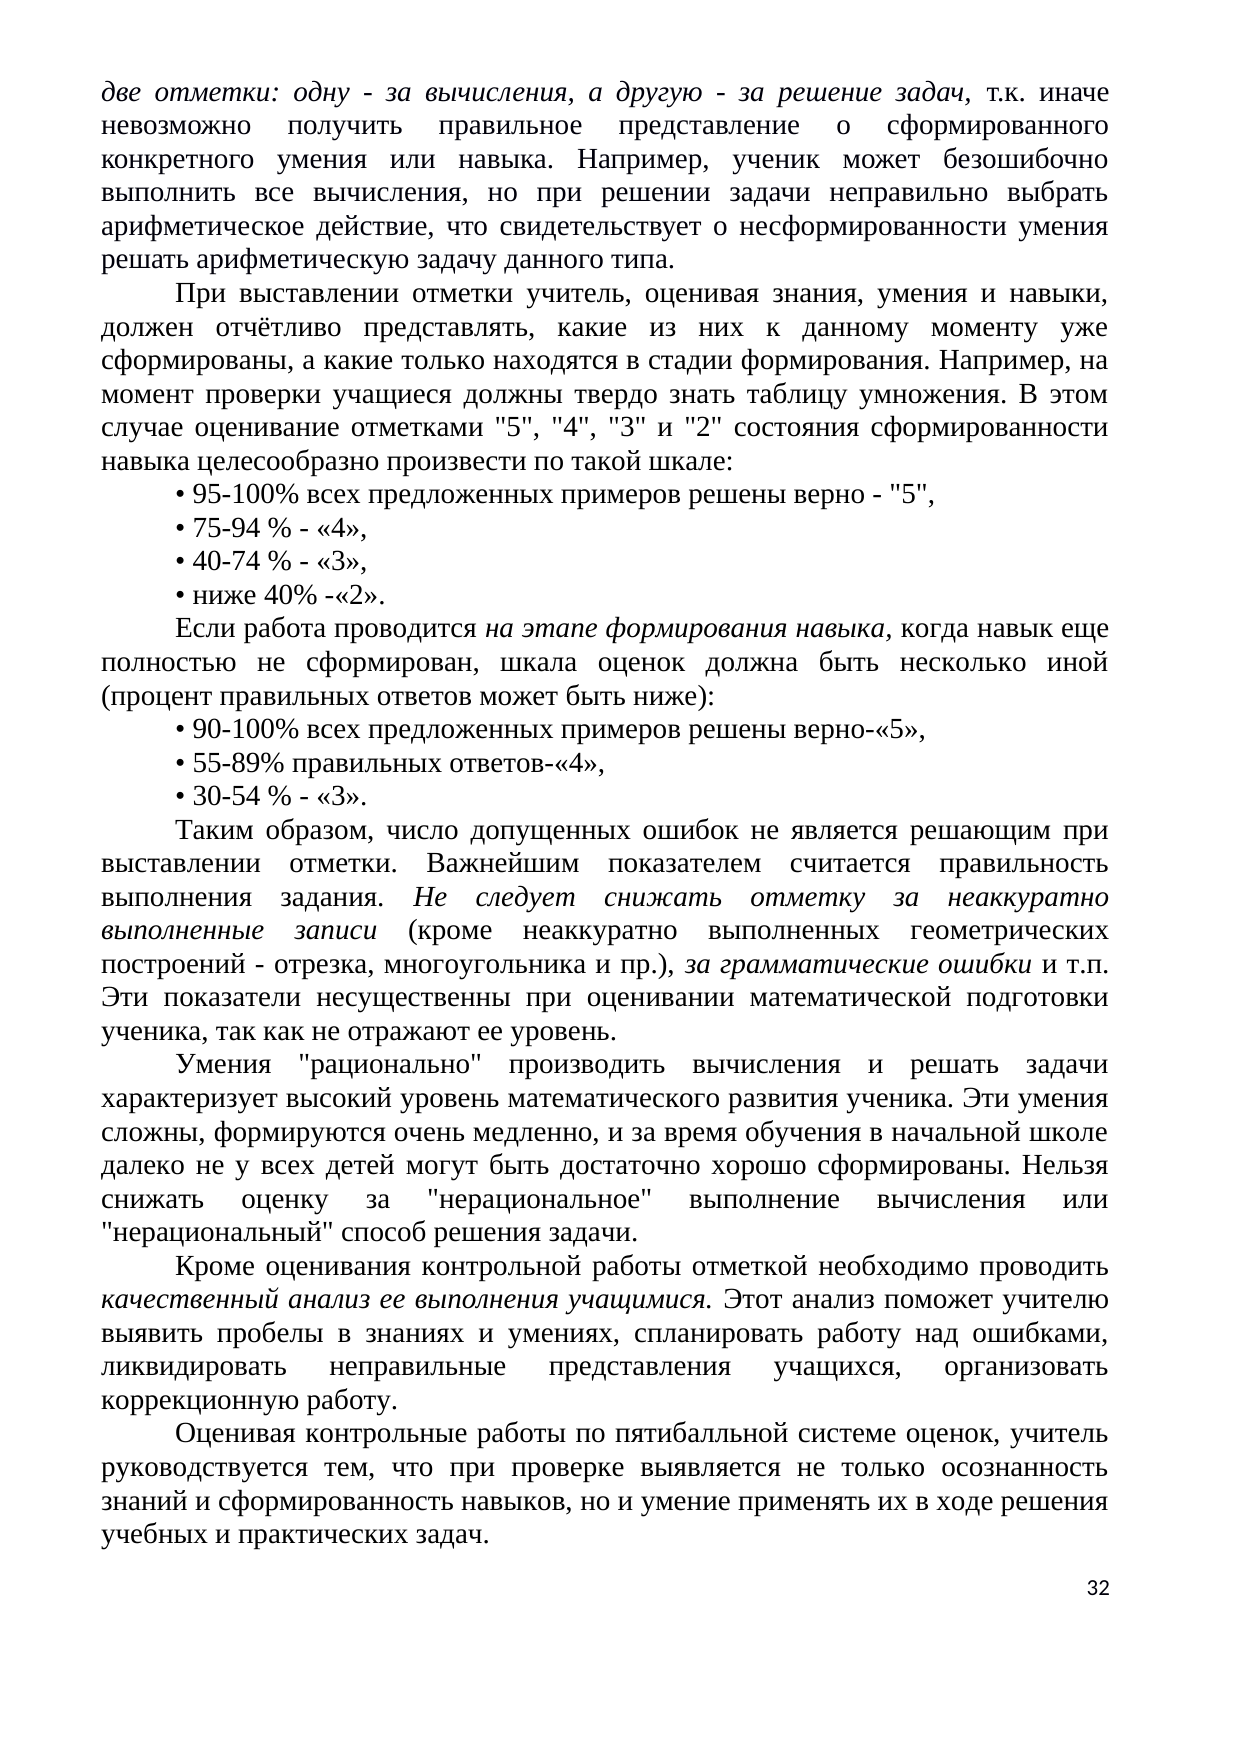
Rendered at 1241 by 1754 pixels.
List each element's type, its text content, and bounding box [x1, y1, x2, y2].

text • 95-100% всех предложенных примеров решены верно - "5", [101, 476, 1109, 510]
text Умения "рационально" производить вычисления и решать задачи характеризует высокий уровень математического развития ученика. Эти умения сложны, формируются очень медленно, и за время обучения в начальной школе далеко не у всех детей могут быть достаточно хорошо сформированы. Нельзя снижать оценку за "нерациональное" выполнение вычисления или "нерациональный" способ решения задачи. [101, 1047, 1109, 1248]
text Оценивая контрольные работы по пятибалльной системе оценок, учитель руководствуется тем, что при проверке выявляется не только осознанность знаний и сформированность навыков, но и умение применять их в ходе решения учебных и практических задач. [101, 1416, 1109, 1550]
text • 30-54 % - «3». [101, 778, 1109, 812]
text • 55-89% правильных ответов-«4», [101, 745, 1109, 778]
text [101, 74, 1109, 275]
text • 40-74 % - «3», [101, 543, 1109, 577]
text • ниже 40% -«2». [101, 577, 1109, 611]
text При выставлении отметки учитель, оценивая знания, умения и навыки, должен отчётливо представлять, какие из них к данному моменту уже сформированы, а какие только находятся в стадии формирования. Например, на момент проверки учащиеся должны твердо знать таблицу умножения. В этом случае оценивание отметками "5", "4", "3" и "2" состояния сформированности навыка целесообразно произвести по такой шкале: [101, 275, 1109, 476]
text • 90-100% всех предложенных примеров решены верно-«5», [101, 711, 1109, 745]
text • 75-94 % - «4», [101, 510, 1109, 543]
text Таким образом, число допущенных ошибок не является решающим при выставлении отметки. Важнейшим показателем считается правильность выполнения задания. Не следует снижать отметку за неаккуратно выполненные записи (кроме неаккуратно выполненных геометрических построений - отрезка, многоугольника и пр.), за грамматические ошибки и т.п. Эти показатели несущественны при оценивании математической подготовки ученика, так как не отражают ее уровень. [101, 812, 1109, 1047]
text Если работа проводится на этапе формирования навыка, когда навык еще полностью не сформирован, шкала оценок должна быть несколько иной (процент правильных ответов может быть ниже): [101, 611, 1109, 711]
text Кроме оценивания контрольной работы отметкой необходимо проводить качественный анализ ее выполнения учащимися. Этот анализ поможет учителю выявить пробелы в знаниях и умениях, спланировать работу над ошибками, ликвидировать неправильные представления учащихся, организовать коррекционную работу. [101, 1248, 1109, 1416]
